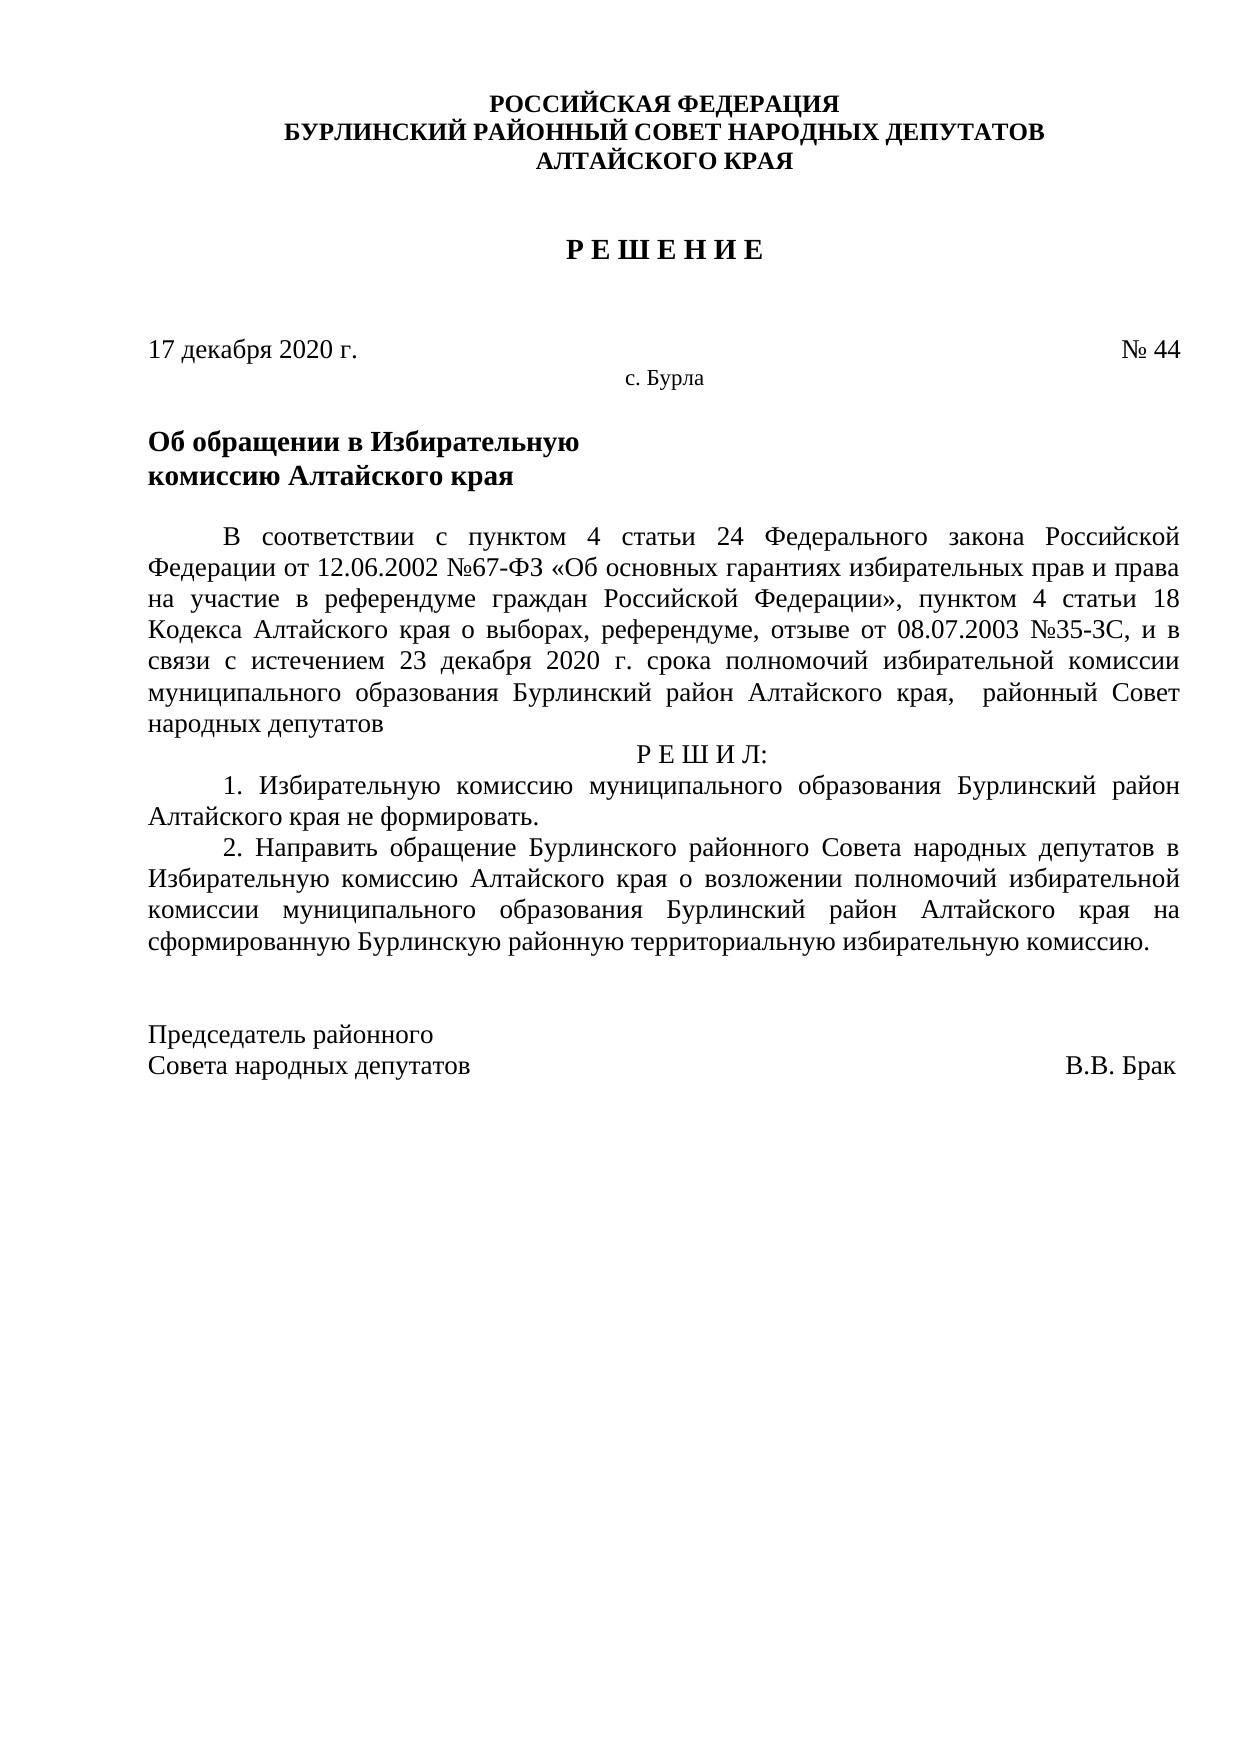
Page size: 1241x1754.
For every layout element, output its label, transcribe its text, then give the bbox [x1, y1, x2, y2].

text 2. Направить обращение Бурлинского районного Совета народных депутатов в Избирательную комиссию Алтайского края о возложении полномочий избирательной комиссии муниципального образования Бурлинский район Алтайского края на сформированную Бурлинскую районную территориальную избирательную комиссию. [148, 831, 1181, 956]
text 17 декабря 2020 г. № 44 [148, 333, 1181, 364]
title РОССИЙСКАЯ ФЕДЕРАЦИЯ [148, 89, 1181, 117]
text комиссию Алтайского края [148, 458, 1181, 491]
text Об обращении в Избирательную [148, 424, 1181, 458]
text Председатель районного [148, 1018, 1181, 1049]
text Р Е Ш И Л: [148, 738, 1181, 769]
text БУРЛИНСКИЙ РАЙОННЫЙ СОВЕТ НАРОДНЫХ ДЕПУТАТОВ [148, 117, 1181, 146]
subtitle Р Е Ш Е Н И Е [148, 232, 1181, 266]
text 1. Избирательную комиссию муниципального образования Бурлинский район Алтайского края не формировать. [148, 769, 1181, 831]
text Совета народных депутатов В.В. Брак [148, 1049, 1181, 1081]
text В соответствии с пунктом 4 статьи 24 Федерального закона Российской Федерации от 12.06.2002 №67-ФЗ «Об основных гарантиях избирательных прав и права на участие в референдуме граждан Российской Федерации», пунктом 4 статьи 18 Кодекса Алтайского края о выборах, референдуме, отзыве от 08.07.2003 №35-ЗС, и в связи с истечением 23 декабря 2020 г. срока полномочий избирательной комиссии муниципального образования Бурлинский район Алтайского края, районный Совет народных депутатов [148, 520, 1181, 738]
subtitle АЛТАЙСКОГО КРАЯ [148, 146, 1181, 175]
text с. Бурла [148, 364, 1181, 391]
